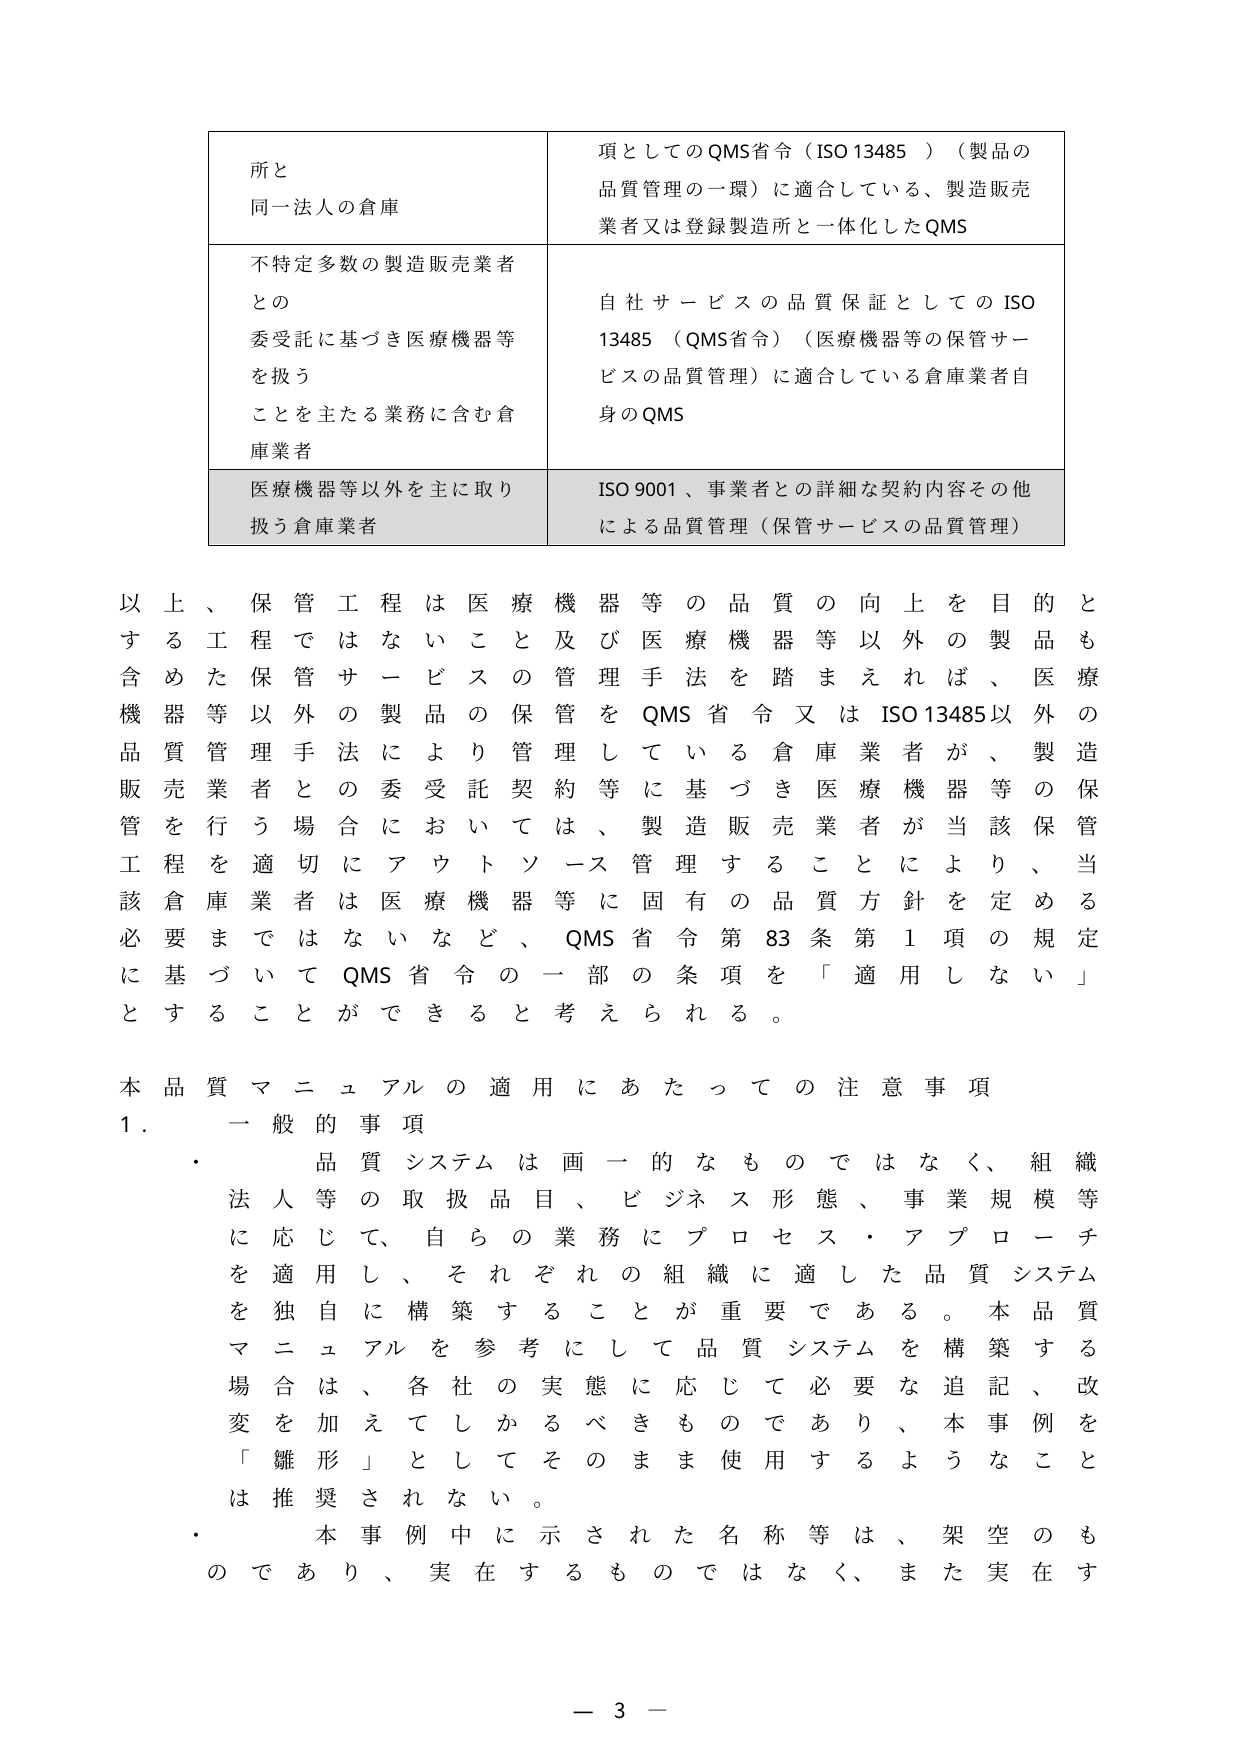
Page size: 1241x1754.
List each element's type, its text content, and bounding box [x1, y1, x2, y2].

table_cell 自社サービスの品質保証としてのISO 13485（QMS省令）（医療機器等の保管サービスの品質管理）に適合している倉庫業者自身のQMS [548, 245, 1064, 469]
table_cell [209, 132, 547, 244]
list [163, 1515, 1121, 1590]
table_cell 医療機器等以外を主に取り扱う倉庫業者 [209, 470, 547, 544]
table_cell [548, 132, 1064, 244]
table_cell 不特定多数の製造販売業者との 委受託に基づき医療機器等を扱う ことを主たる業務に含む倉庫業者 [209, 245, 547, 469]
text 本品質マニュアルの適用にあたっての注意事項 [119, 1068, 1121, 1105]
list 品質システムは画一的なものではなく、組織、法人等の取扱品目、ビジネス形態、事業規模等に応じて、自らの業務にプロセス・アプローチを適用し、それぞれの組織に適した品質システムを独自に構築することが重要である。本品質マニュアルを参考にして品質システムを構築する場合は、各社の実態に応じて必要な追記、改変を加えてしかるべきものであり、本事例を「雛形」としてそのまま使用するようなことは推奨されない。 [163, 1142, 1121, 1515]
list 一般的事項 [119, 1105, 1121, 1142]
table_cell ISO 9001、事業者との詳細な契約内容その他による品質管理（保管サービスの品質管理） [548, 470, 1064, 544]
text 以上、保管工程は医療機器等の品質の向上を目的とする工程ではないこと及び医療機器等以外の製品も含めた保管サービスの管理手法を踏まえれば、医療機器等以外の製品の保管をQMS省令又はISO 13485以外の品質管理手法により管理している倉庫業者が、製造販売業者との委受託契約等に基づき医療機器等の保管を行う場合においては、製造販売業者が当該保管工程を適切にアウトソース管理することにより、当該倉庫業者は医療機器等に固有の品質方針を定める必要まではないなど、QMS省令第83条第１項の規定に基づいてQMS省令の一部の条項を「適用しない」とすることができると考えられる。 [119, 583, 1121, 1030]
